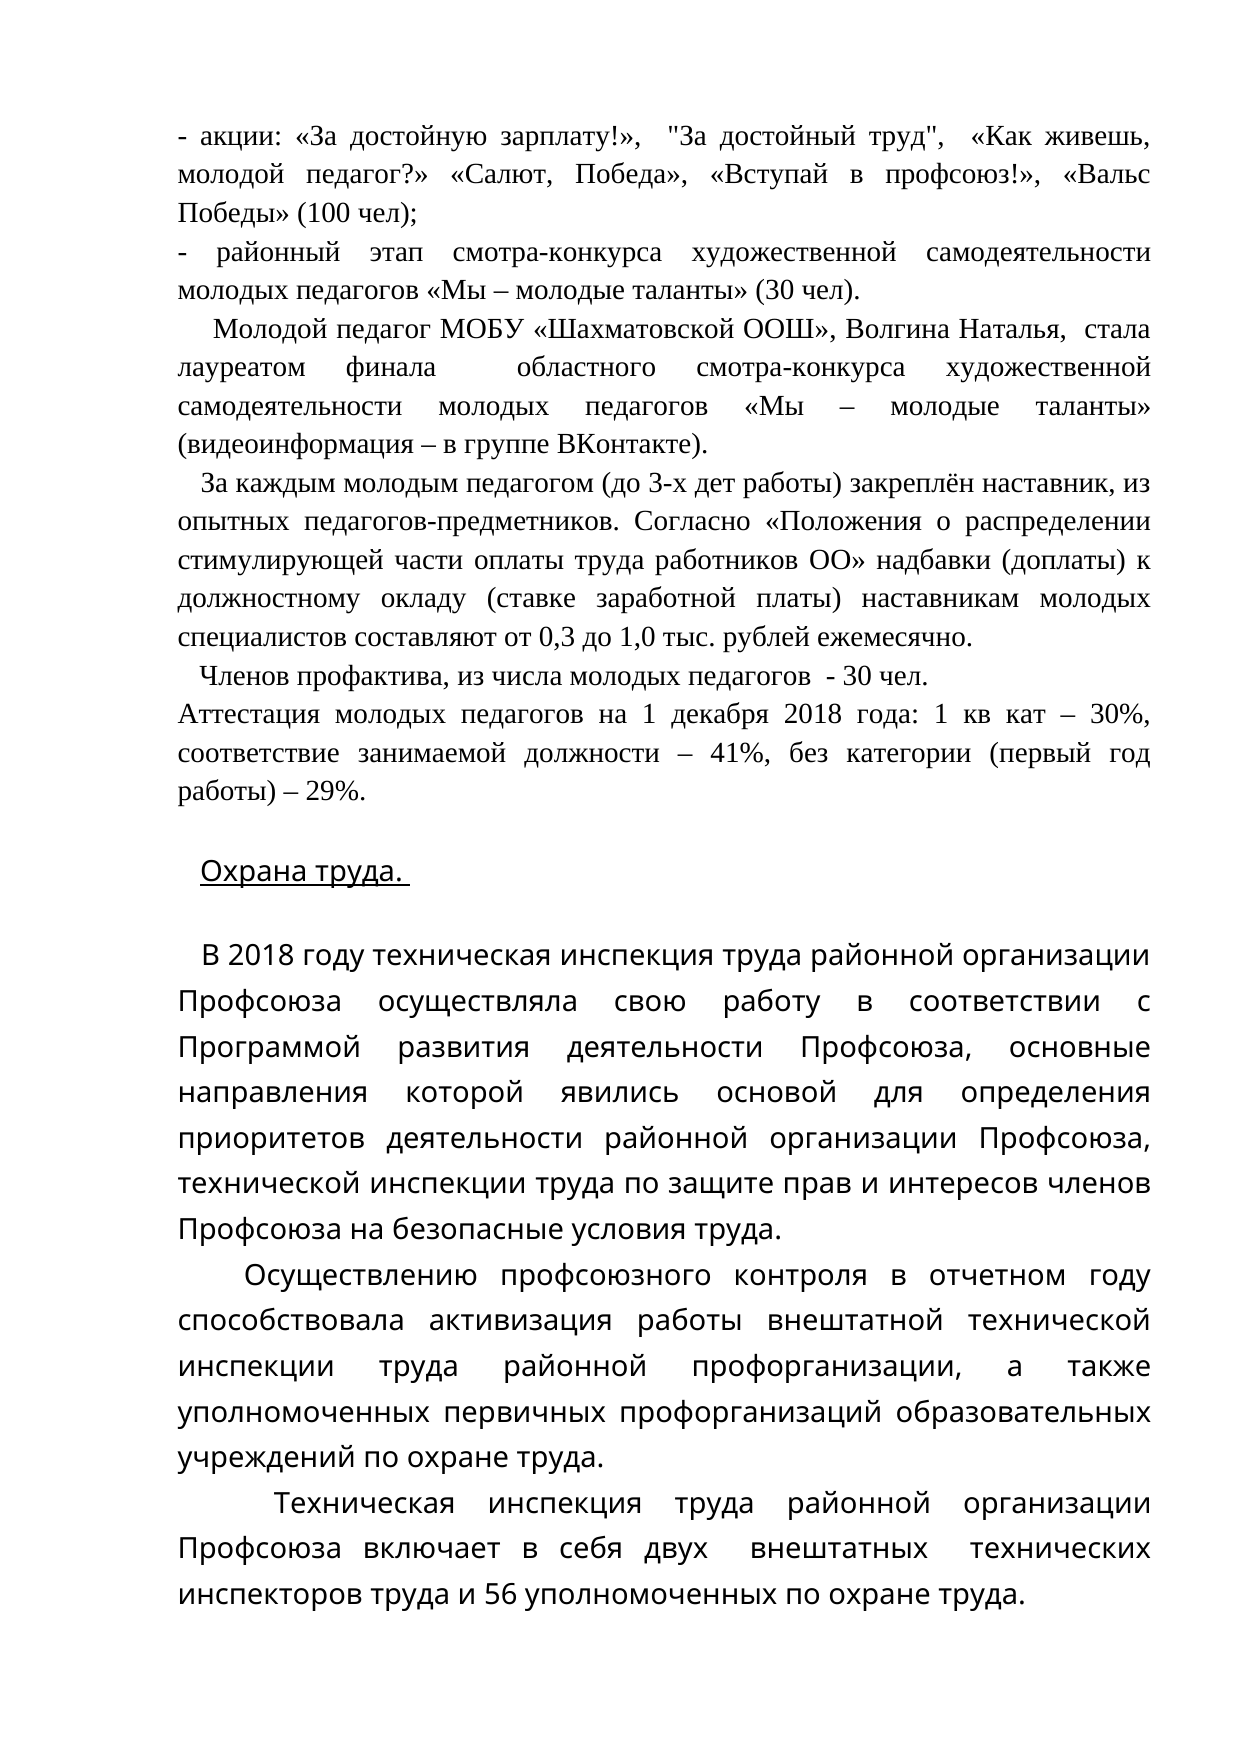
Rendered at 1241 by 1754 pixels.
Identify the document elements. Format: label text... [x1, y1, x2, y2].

text Техническая инспекция труда районной организации Профсоюза включает в себя двух внештатных технических инспекторов труда и 56 уполномоченных по охране труда. [177, 1482, 1152, 1613]
text Осуществлению профсоюзного контроля в отчетном году способствовала активизация работы внештатной технической инспекции труда районной профорганизации, а также уполномоченных первичных профорганизаций образовательных учреждений по охране труда. [177, 1254, 1152, 1476]
text Аттестация молодых педагогов на 1 декабря 2018 года: 1 кв кат – 30%, соответствие занимаемой должности – 41%, без категории (первый год работы) – 29%. [177, 696, 1152, 807]
text За каждым молодым педагогом (до 3-х дет работы) закреплён наставник, из опытных педагогов-предметников. Согласно «Положения о распределении стимулирующей части оплаты труда работников ОО» надбавки (доплаты) к должностному окладу (ставке заработной платы) наставникам молодых специалистов составляют от 0,3 до 1,0 тыс. рублей ежемесячно. [177, 465, 1152, 653]
text Членов профактива, из числа молодых педагогов - 30 чел. [177, 658, 1152, 691]
text В 2018 году техническая инспекция труда районной организации Профсоюза осуществляла свою работу в соответствии с Программой развития деятельности Профсоюза, основные направления которой явились основой для определения приоритетов деятельности районной организации Профсоюза, технической инспекции труда по защите прав и интересов членов Профсоюза на безопасные условия труда. [177, 934, 1152, 1248]
text Молодой педагог МОБУ «Шахматовской ООШ», Волгина Наталья, стала лауреатом финала областного смотра-конкурса художественной самодеятельности молодых педагогов «Мы – молодые таланты» (видеоинформация – в группе ВКонтакте). [177, 311, 1152, 460]
text - районный этап смотра-конкурса художественной самодеятельности молодых педагогов «Мы – молодые таланты» (30 чел). [177, 234, 1152, 306]
text - акции: «За достойную зарплату!», "За достойный труд", «Как живешь, молодой педагог?» «Салют, Победа», «Вступай в профсоюз!», «Вальс Победы» (100 чел); [177, 118, 1152, 229]
text Охрана труда. [177, 850, 1152, 890]
